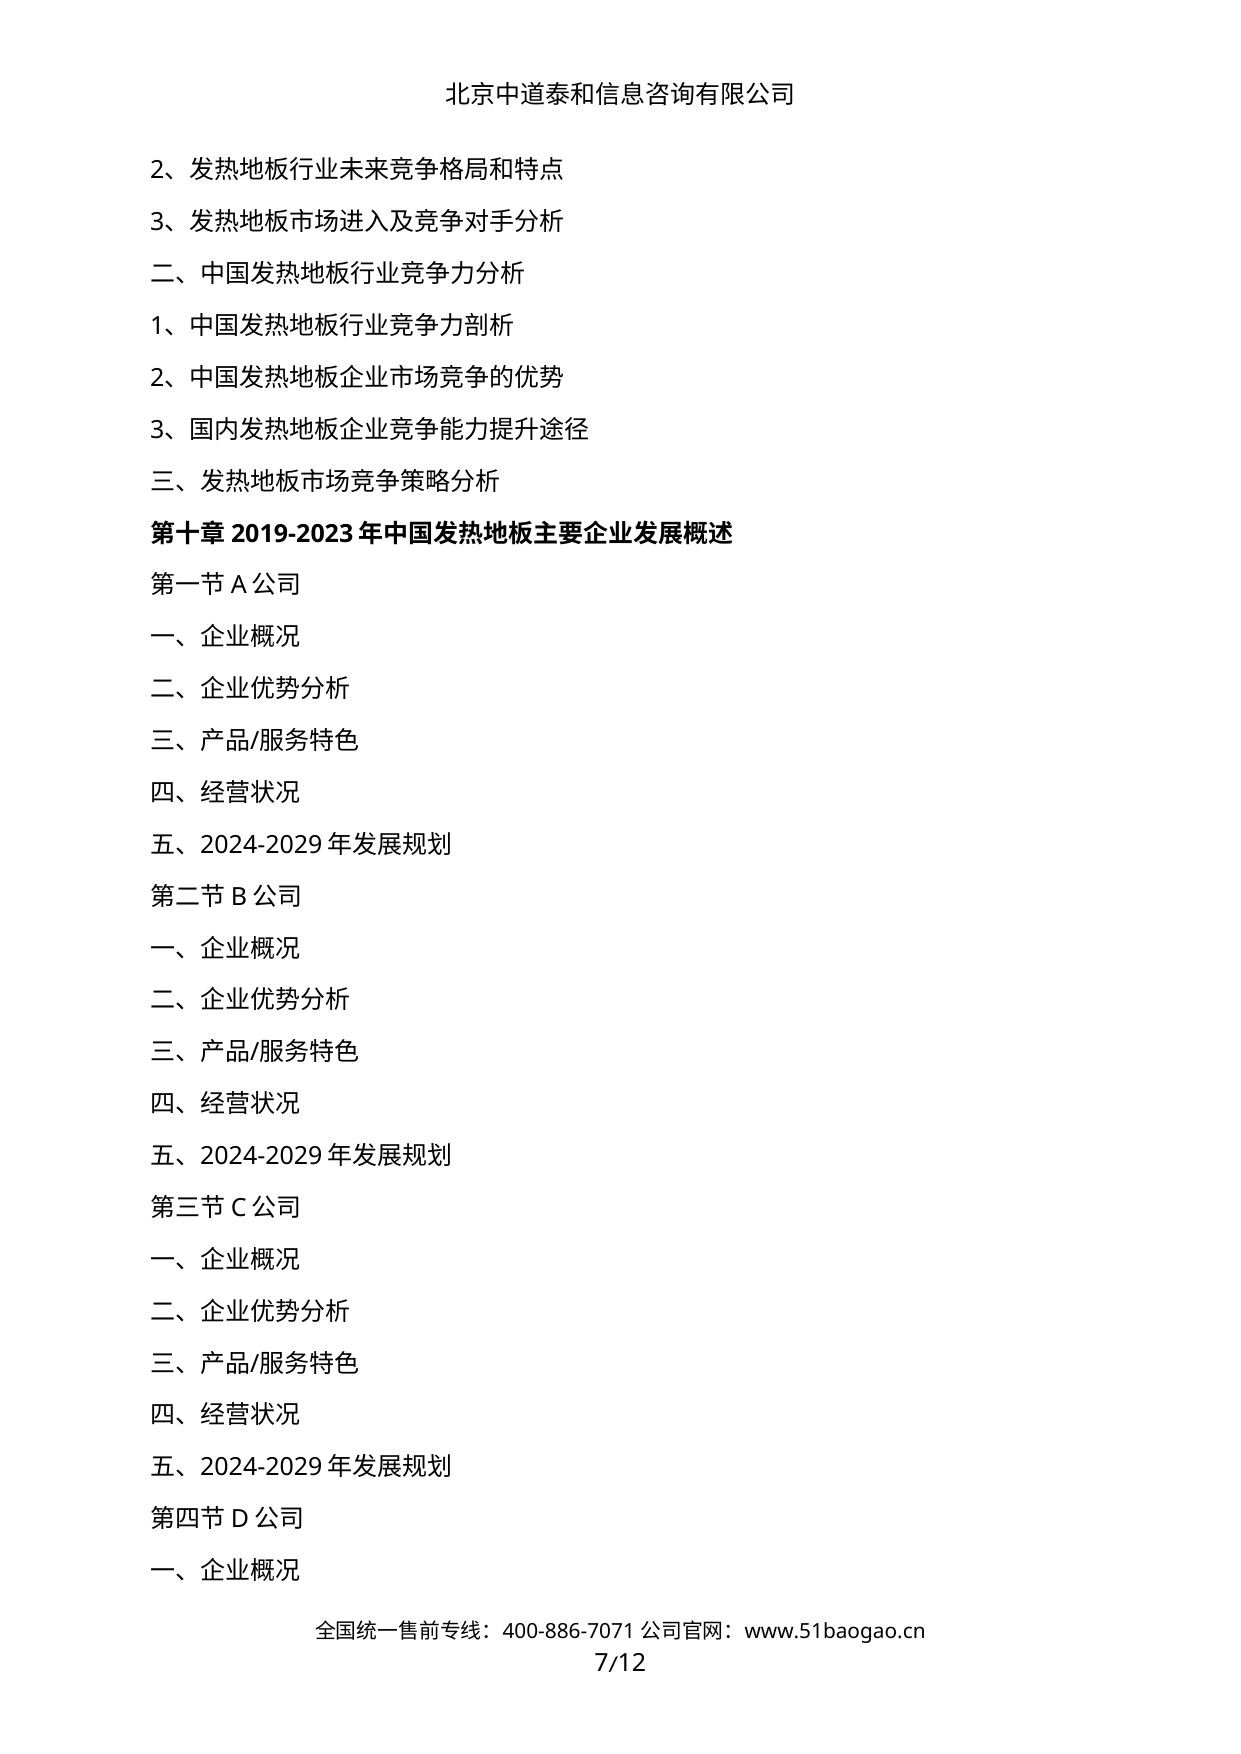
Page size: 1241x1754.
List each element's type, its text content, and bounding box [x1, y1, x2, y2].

text 五、2024-2029年发展规划 [150, 1136, 1090, 1172]
text 第二节 B公司 [150, 876, 1090, 912]
text 四、经营状况 [150, 1084, 1090, 1120]
text 第十章 2019-2023年中国发热地板主要企业发展概述 [150, 513, 1090, 549]
text 第三节 C公司 [150, 1187, 1090, 1224]
text 五、2024-2029年发展规划 [150, 1447, 1090, 1483]
text 1、中国发热地板行业竞争力剖析 [150, 306, 1090, 342]
text 一、企业概况 [150, 1239, 1090, 1276]
text 三、产品/服务特色 [150, 1343, 1090, 1379]
text 三、产品/服务特色 [150, 1032, 1090, 1068]
text 四、经营状况 [150, 772, 1090, 809]
text 三、发热地板市场竞争策略分析 [150, 461, 1090, 497]
text 五、2024-2029年发展规划 [150, 824, 1090, 861]
text 二、企业优势分析 [150, 980, 1090, 1016]
text 2、中国发热地板企业市场竞争的优势 [150, 357, 1090, 394]
text 3、发热地板市场进入及竞争对手分析 [150, 202, 1090, 238]
text 一、企业概况 [150, 928, 1090, 964]
text 一、企业概况 [150, 1551, 1090, 1587]
text 3、国内发热地板企业竞争能力提升途径 [150, 409, 1090, 446]
text 一、企业概况 [150, 617, 1090, 653]
text 二、企业优势分析 [150, 669, 1090, 705]
text 四、经营状况 [150, 1395, 1090, 1431]
text 2、发热地板行业未来竞争格局和特点 [150, 150, 1090, 186]
text 三、产品/服务特色 [150, 721, 1090, 757]
text 第四节 D公司 [150, 1499, 1090, 1535]
text 二、企业优势分析 [150, 1291, 1090, 1327]
text 第一节 A公司 [150, 565, 1090, 601]
text 二、中国发热地板行业竞争力分析 [150, 254, 1090, 290]
